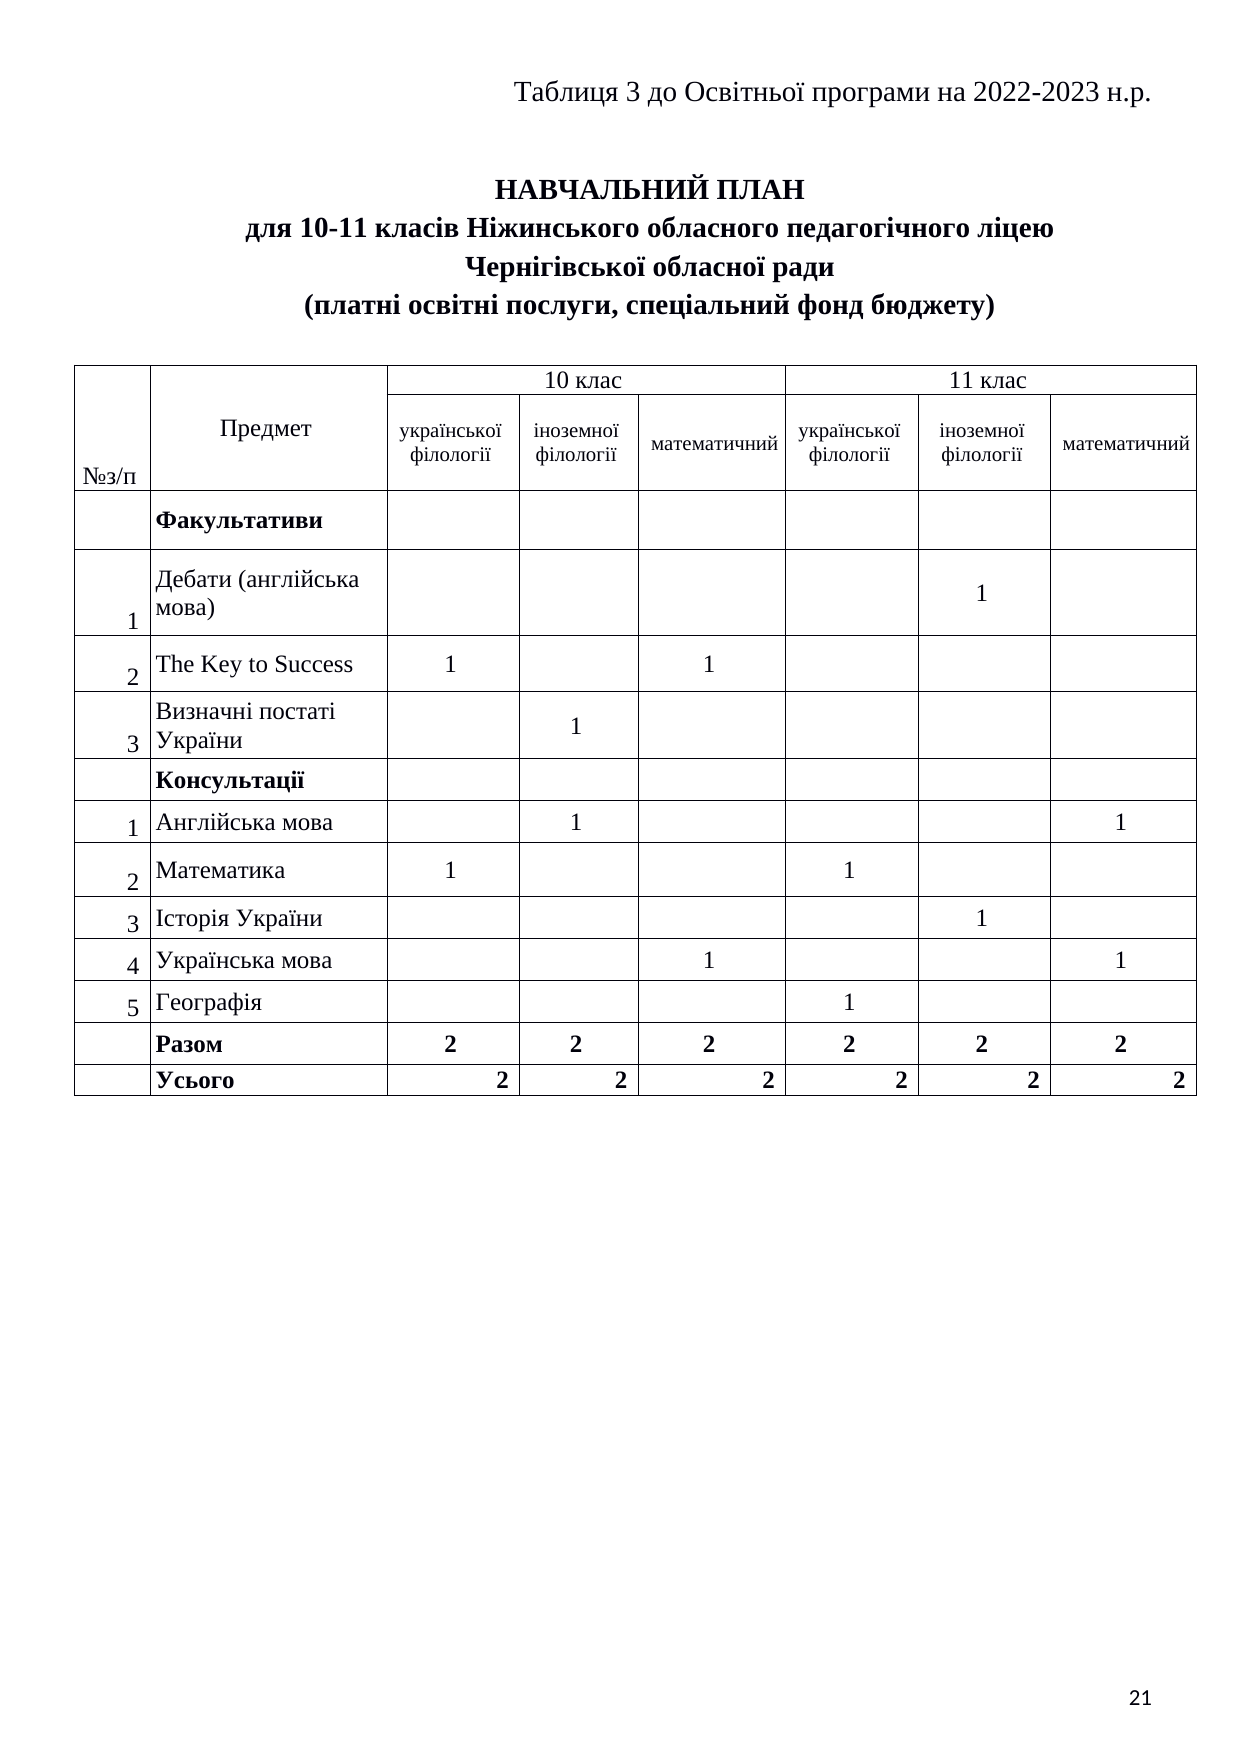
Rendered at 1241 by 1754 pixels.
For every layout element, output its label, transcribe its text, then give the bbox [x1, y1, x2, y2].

table_cell [75, 1065, 150, 1095]
table_cell 3 [75, 897, 150, 938]
table_cell [1051, 897, 1196, 938]
table_cell іноземної філології [520, 395, 638, 489]
table_cell [388, 692, 519, 758]
table_cell 1 [1051, 801, 1196, 842]
table_cell [520, 491, 638, 549]
table_cell [75, 1023, 150, 1063]
table_cell 1 [388, 636, 519, 691]
table_cell [786, 692, 918, 758]
table_cell [639, 692, 785, 758]
table_cell 2 [520, 1065, 638, 1095]
table_cell [786, 897, 918, 938]
table_cell [75, 759, 150, 800]
table_cell 2 [639, 1023, 785, 1063]
table_cell 2 [786, 1065, 918, 1095]
table_cell Географія [151, 981, 387, 1022]
table_cell [639, 843, 785, 896]
table_cell [786, 759, 918, 800]
table_cell [919, 759, 1050, 800]
table_cell [639, 981, 785, 1022]
table_cell Усього [151, 1065, 387, 1095]
table_cell [520, 981, 638, 1022]
table_cell 1 [520, 692, 638, 758]
table_cell 2 [1051, 1065, 1196, 1095]
table_header 11 клас [786, 366, 1196, 394]
table_cell [388, 550, 519, 635]
table_cell [919, 801, 1050, 842]
table_cell [388, 939, 519, 980]
table_cell української філології [786, 395, 918, 489]
table_cell Разом [151, 1023, 387, 1063]
table_cell [1051, 843, 1196, 896]
table_cell [388, 801, 519, 842]
table_cell 1 [919, 550, 1050, 635]
text НАВЧАЛЬНИЙ ПЛАН [148, 172, 1152, 205]
table_cell [1051, 692, 1196, 758]
table_cell [919, 636, 1050, 691]
table_cell 2 [388, 1065, 519, 1095]
table_cell 1 [75, 801, 150, 842]
table_cell [786, 636, 918, 691]
table_cell [520, 636, 638, 691]
table_cell 1 [520, 801, 638, 842]
table_cell української філології [388, 395, 519, 489]
table_cell [75, 491, 150, 549]
table_cell [1051, 981, 1196, 1022]
table_cell 2 [1051, 1023, 1196, 1063]
table_cell The Key to Success [151, 636, 387, 691]
table_cell 5 [75, 981, 150, 1022]
table_cell 3 [75, 692, 150, 758]
table_cell Консультації [151, 759, 387, 800]
table_cell [388, 759, 519, 800]
text для 10-11 класів Ніжинського обласного педагогічного ліцею [148, 210, 1152, 244]
table_cell [639, 550, 785, 635]
table_cell 2 [520, 1023, 638, 1063]
table_cell [520, 759, 638, 800]
table_cell 1 [786, 981, 918, 1022]
table_cell 2 [919, 1023, 1050, 1063]
table_cell [639, 759, 785, 800]
table_cell математичний [639, 395, 785, 489]
table_cell [919, 939, 1050, 980]
table_cell іноземної філології [919, 395, 1050, 489]
table_cell [786, 550, 918, 635]
table_cell 2 [919, 1065, 1050, 1095]
table_cell Англійська мова [151, 801, 387, 842]
table_cell 1 [786, 843, 918, 896]
table_cell Визначні постаті України [151, 692, 387, 758]
table_header 10 клас [388, 366, 785, 394]
table_cell Факультативи [151, 491, 387, 549]
table_cell [1051, 636, 1196, 691]
table_cell [639, 491, 785, 549]
table_header Предмет [151, 366, 387, 489]
table_cell 2 [786, 1023, 918, 1063]
table_cell [786, 491, 918, 549]
table_cell 2 [639, 1065, 785, 1095]
table_cell [1051, 491, 1196, 549]
table_cell 1 [388, 843, 519, 896]
table_cell [1051, 550, 1196, 635]
table_cell 2 [75, 843, 150, 896]
table_cell 1 [639, 636, 785, 691]
table_cell [786, 939, 918, 980]
text Таблиця 3 до Освітньої програми на 2022-2023 н.р. [148, 74, 1152, 107]
table_cell [520, 550, 638, 635]
table_cell [520, 843, 638, 896]
text Чернігівської обласної ради [148, 249, 1152, 282]
table_cell 2 [75, 636, 150, 691]
table_cell 4 [75, 939, 150, 980]
table_cell [520, 939, 638, 980]
table_cell Математика [151, 843, 387, 896]
table_cell [1051, 759, 1196, 800]
table_cell [388, 897, 519, 938]
table_cell 1 [919, 897, 1050, 938]
table_cell [919, 491, 1050, 549]
text (платні освітні послуги, спеціальний фонд бюджету) [148, 287, 1152, 321]
table_cell [919, 843, 1050, 896]
table_cell 1 [1051, 939, 1196, 980]
table_cell 1 [75, 550, 150, 635]
table_cell 1 [639, 939, 785, 980]
table_cell [388, 981, 519, 1022]
table_cell математичний [1051, 395, 1196, 489]
table_cell [388, 491, 519, 549]
table_cell [520, 897, 638, 938]
table_cell Дебати (англійська мова) [151, 550, 387, 635]
table_cell [639, 801, 785, 842]
table_cell [639, 897, 785, 938]
table_cell [919, 692, 1050, 758]
table_cell Історія України [151, 897, 387, 938]
table_cell [786, 801, 918, 842]
table_header №з/п [75, 366, 150, 489]
table_cell [919, 981, 1050, 1022]
table_cell Українська мова [151, 939, 387, 980]
table_cell 2 [388, 1023, 519, 1063]
